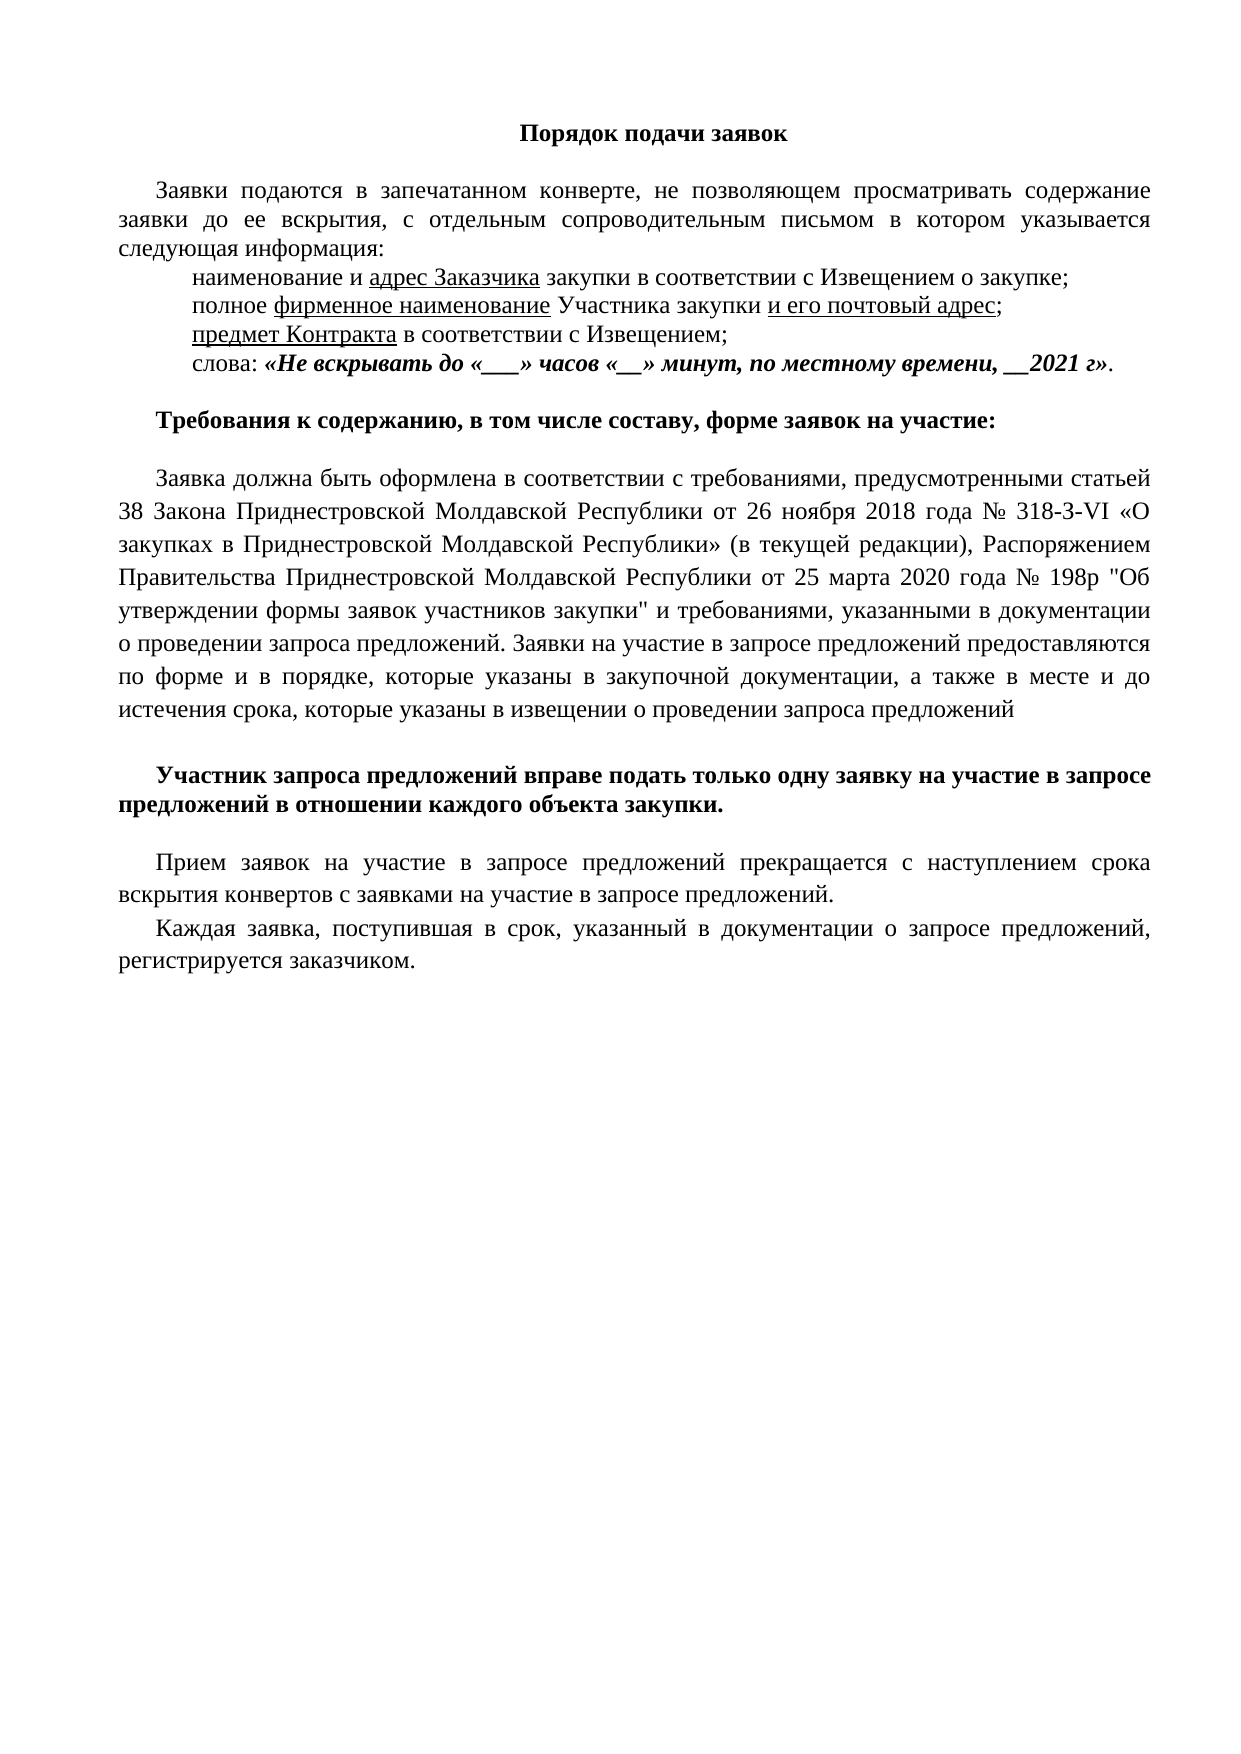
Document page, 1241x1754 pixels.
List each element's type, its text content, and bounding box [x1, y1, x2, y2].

text ­ полное фирменное наименование Участника закупки и его почтовый адрес; [118, 291, 1152, 319]
text ­ предмет Контракта в соответствии с Извещением; [118, 319, 1152, 348]
text Участник запроса предложений вправе подать только одну заявку на участие в запросе предложений в отношении каждого объекта закупки. [118, 760, 1152, 818]
text Требования к содержанию, в том числе составу, форме заявок на участие: [118, 406, 1152, 434]
text Каждая заявка, поступившая в срок, указанный в документации о запросе предложений, регистрируется заказчиком. [118, 913, 1152, 974]
text Порядок подачи заявок [118, 118, 1152, 147]
text ­ слова: «Не вскрывать до «___» часов «__» минут, по местному времени, __2021 г». [118, 348, 1152, 377]
text ­ наименование и адрес Заказчика закупки в соответствии с Извещением о закупке; [118, 262, 1152, 291]
text Заявка должна быть оформлена в соответствии с требованиями, предусмотренными статьей 38 Закона Приднестровской Молдавской Республики от 26 ноября 2018 года № 318-З-VI «О закупках в Приднестровской Молдавской Республики» (в текущей редакции), Распоряжением Правительства Приднестровской Молдавской Республики от 25 марта 2020 года № 198р "Об утверждении формы заявок участников закупки" и требованиями, указанными в документации о проведении запроса предложений. Заявки на участие в запросе предложений предоставляются по форме и в порядке, которые указаны в закупочной документации, а также в месте и до истечения срока, которые указаны в извещении о проведении запроса предложений [118, 463, 1152, 723]
text Прием заявок на участие в запросе предложений прекращается с наступлением срока вскрытия конвертов с заявками на участие в запросе предложений. [118, 847, 1152, 908]
text Заявки подаются в запечатанном конверте, не позволяющем просматривать содержание заявки до ее вскрытия, с отдельным сопроводительным письмом в котором указывается следующая информация: [118, 176, 1152, 262]
